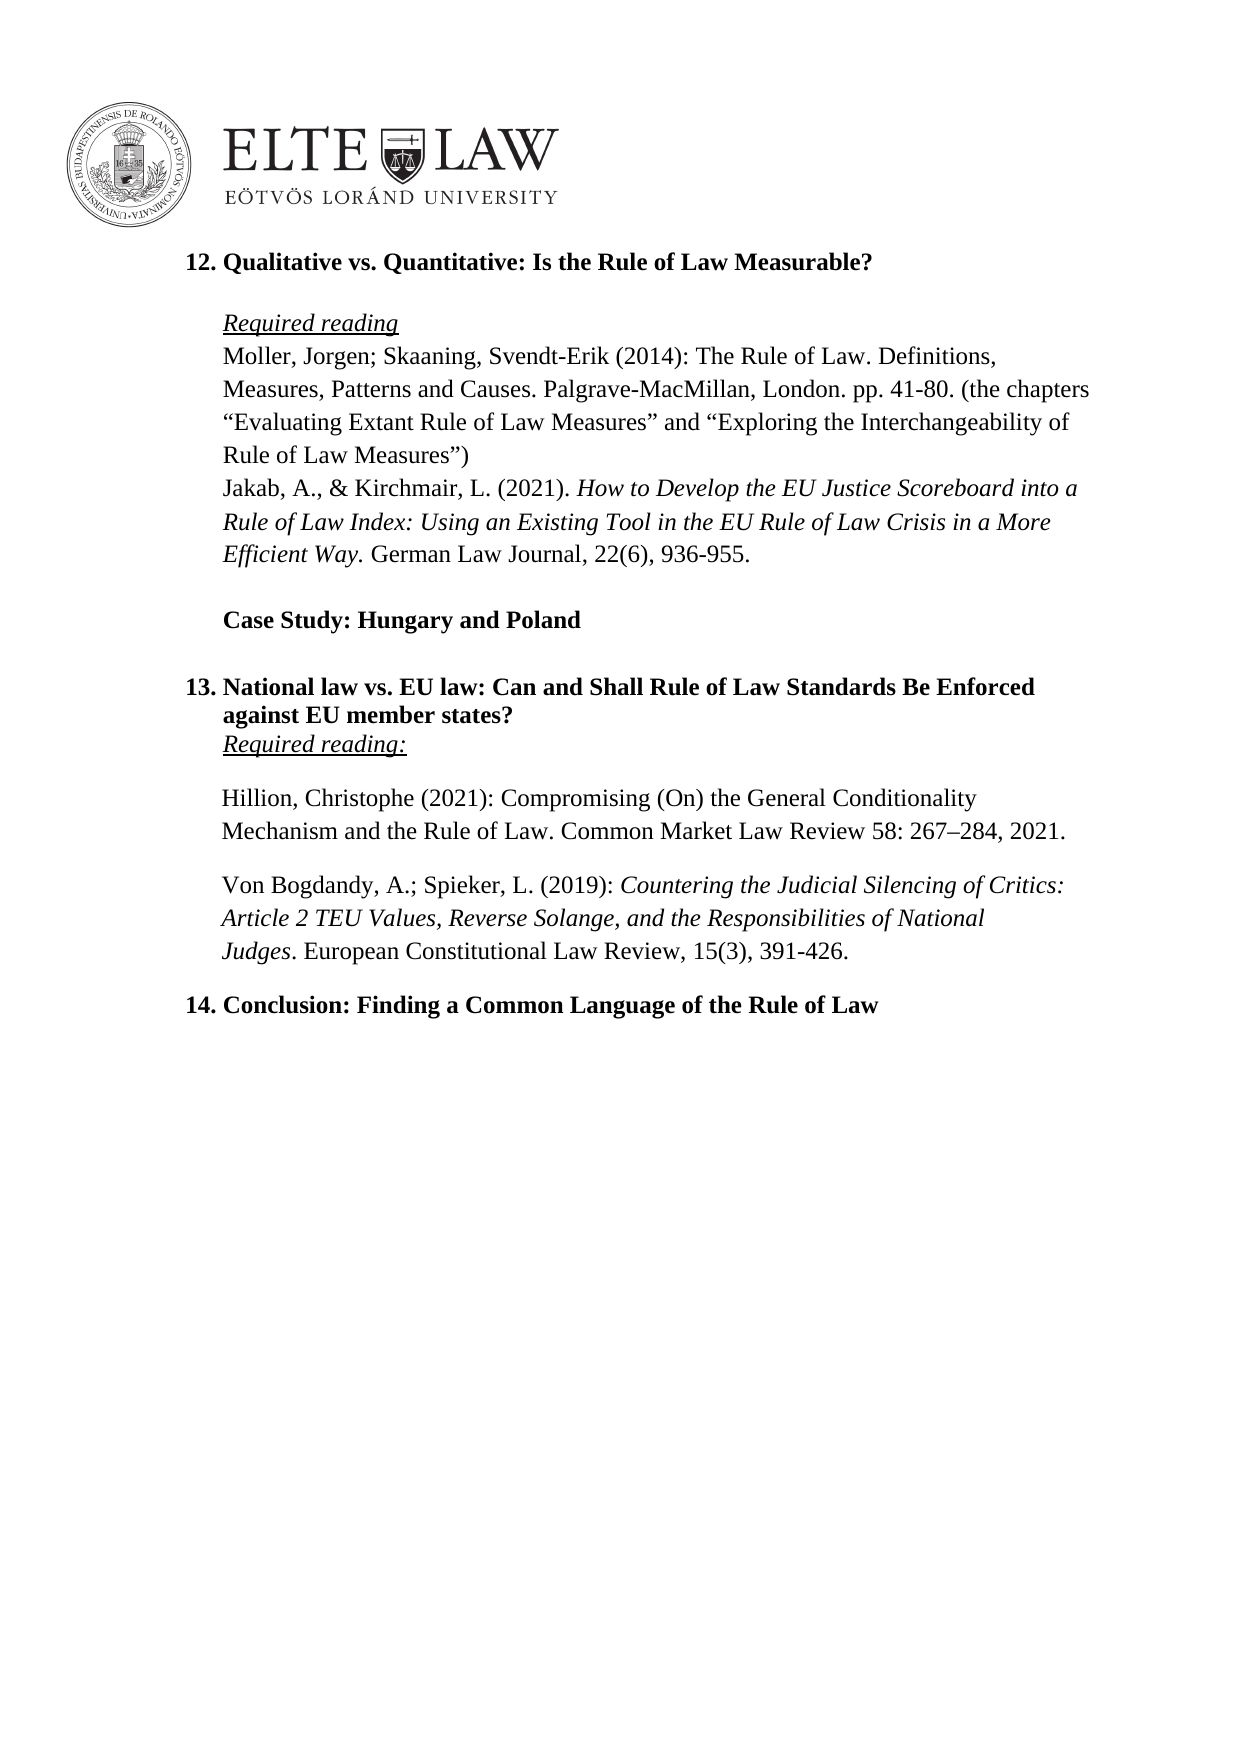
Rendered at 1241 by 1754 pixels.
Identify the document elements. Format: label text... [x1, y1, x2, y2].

list Case Study: Hungary and Poland [223, 606, 1093, 634]
list Moller, Jorgen; Skaaning, Svendt-Erik (2014): The Rule of Law. Definitions, Measures, Patterns and Causes. Palgrave-MacMillan, London. pp. 41-80. (the chapters “Evaluating Extant Rule of Law Measures” and “Exploring the Interchangeability of Rule of Law Measures”) [223, 341, 1093, 469]
text Hillion, Christophe (2021): Compromising (On) the General Conditionality Mechanism and the Rule of Law. Common Market Law Review 58: 267–284, 2021. [221, 783, 1093, 845]
list Required reading: [223, 729, 1093, 758]
list National law vs. EU law: Can and Shall Rule of Law Standards Be Enforced against EU member states? [185, 672, 1093, 729]
list Jakab, A., & Kirchmair, L. (2021). How to Develop the EU Justice Scoreboard into a Rule of Law Index: Using an Existing Tool in the EU Rule of Law Crisis in a More Efficient Way. German Law Journal, 22(6), 936-955. [223, 473, 1093, 568]
text Von Bogdandy, A.; Spieker, L. (2019): Countering the Judicial Silencing of Critics: Article 2 TEU Values, Reverse Solange, and the Responsibilities of National Judges. European Constitutional Law Review, 15(3), 391-426. [221, 870, 1093, 965]
list Conclusion: Finding a Common Language of the Rule of Law [185, 990, 1093, 1018]
list Qualitative vs. Quantitative: Is the Rule of Law Measurable? [185, 247, 1093, 275]
picture [51, 92, 564, 232]
list Required reading [223, 308, 1093, 337]
